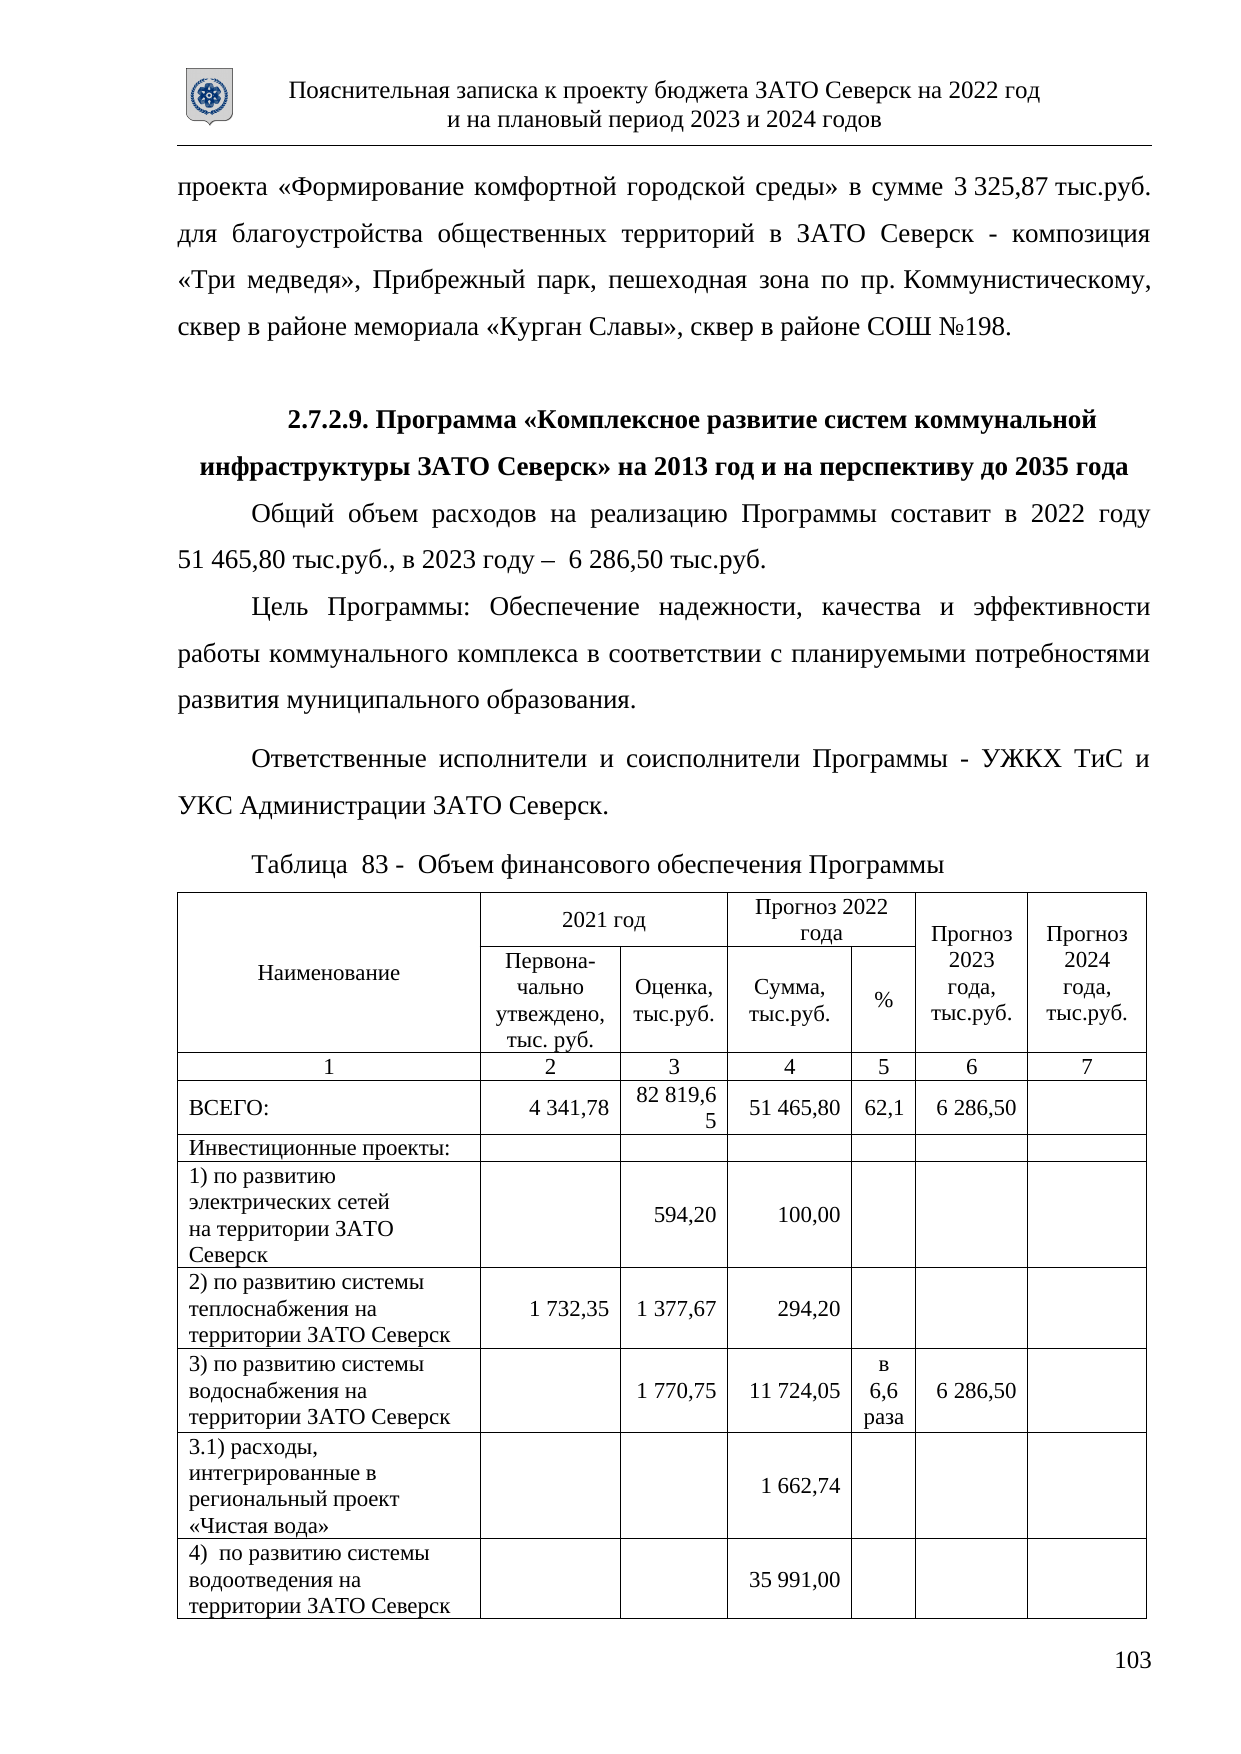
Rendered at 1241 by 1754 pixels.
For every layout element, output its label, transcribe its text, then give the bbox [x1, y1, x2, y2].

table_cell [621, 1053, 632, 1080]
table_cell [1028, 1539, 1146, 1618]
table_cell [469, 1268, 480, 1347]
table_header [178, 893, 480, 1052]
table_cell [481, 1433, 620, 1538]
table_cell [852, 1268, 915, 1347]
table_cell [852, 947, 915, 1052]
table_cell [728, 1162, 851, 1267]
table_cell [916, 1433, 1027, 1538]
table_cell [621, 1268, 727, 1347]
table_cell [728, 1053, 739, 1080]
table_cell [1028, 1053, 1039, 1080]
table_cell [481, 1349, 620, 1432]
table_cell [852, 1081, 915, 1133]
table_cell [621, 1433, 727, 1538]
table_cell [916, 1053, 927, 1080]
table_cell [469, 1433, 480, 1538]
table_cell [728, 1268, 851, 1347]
text Таблица 83 - Объем финансового обеспечения Программы [177, 848, 1152, 879]
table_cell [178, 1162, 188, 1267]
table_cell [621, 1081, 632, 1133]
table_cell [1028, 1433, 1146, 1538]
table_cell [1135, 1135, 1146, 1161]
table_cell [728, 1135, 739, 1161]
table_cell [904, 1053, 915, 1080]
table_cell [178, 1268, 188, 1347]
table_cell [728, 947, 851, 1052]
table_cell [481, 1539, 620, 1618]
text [177, 170, 1152, 341]
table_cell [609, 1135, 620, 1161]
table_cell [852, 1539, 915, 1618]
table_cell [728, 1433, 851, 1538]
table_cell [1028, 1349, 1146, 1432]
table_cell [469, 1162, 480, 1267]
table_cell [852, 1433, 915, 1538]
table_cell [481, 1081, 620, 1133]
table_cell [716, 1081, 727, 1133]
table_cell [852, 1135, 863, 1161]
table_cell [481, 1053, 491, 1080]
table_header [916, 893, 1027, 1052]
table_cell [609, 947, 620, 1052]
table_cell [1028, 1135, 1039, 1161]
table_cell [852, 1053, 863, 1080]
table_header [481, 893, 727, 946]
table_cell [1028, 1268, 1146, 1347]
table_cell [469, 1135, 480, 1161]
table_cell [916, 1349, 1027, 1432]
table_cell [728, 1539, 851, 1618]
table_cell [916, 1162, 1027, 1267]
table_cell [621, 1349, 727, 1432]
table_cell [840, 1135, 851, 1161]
text Цель Программы: Обеспечение надежности, качества и эффективности работы коммунального комплекса в соответствии с планируемыми потребностями развития муниципального образования. [177, 590, 1152, 714]
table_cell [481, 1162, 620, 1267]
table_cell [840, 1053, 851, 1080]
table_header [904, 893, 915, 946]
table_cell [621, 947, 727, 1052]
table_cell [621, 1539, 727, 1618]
text 2.7.2.9. Программа «Комплексное развитие систем коммунальной инфраструктуры ЗАТО Северск» на 2013 год и на перспективу до 2035 года [177, 403, 1152, 481]
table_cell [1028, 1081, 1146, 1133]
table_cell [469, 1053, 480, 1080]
text Ответственные исполнители и соисполнители Программы - УЖКХ ТиС и УКС Администрации ЗАТО Северск. [177, 743, 1152, 820]
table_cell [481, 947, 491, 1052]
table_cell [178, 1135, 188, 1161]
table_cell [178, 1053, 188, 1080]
picture [186, 68, 233, 126]
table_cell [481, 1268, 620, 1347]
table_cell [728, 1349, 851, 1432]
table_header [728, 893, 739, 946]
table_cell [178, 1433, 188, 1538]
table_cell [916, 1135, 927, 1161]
text Общий объем расходов на реализацию Программы составит в 2022 году 51 465,80 тыс.руб., в 2023 году – 6 286,50 тыс.руб. [177, 497, 1152, 574]
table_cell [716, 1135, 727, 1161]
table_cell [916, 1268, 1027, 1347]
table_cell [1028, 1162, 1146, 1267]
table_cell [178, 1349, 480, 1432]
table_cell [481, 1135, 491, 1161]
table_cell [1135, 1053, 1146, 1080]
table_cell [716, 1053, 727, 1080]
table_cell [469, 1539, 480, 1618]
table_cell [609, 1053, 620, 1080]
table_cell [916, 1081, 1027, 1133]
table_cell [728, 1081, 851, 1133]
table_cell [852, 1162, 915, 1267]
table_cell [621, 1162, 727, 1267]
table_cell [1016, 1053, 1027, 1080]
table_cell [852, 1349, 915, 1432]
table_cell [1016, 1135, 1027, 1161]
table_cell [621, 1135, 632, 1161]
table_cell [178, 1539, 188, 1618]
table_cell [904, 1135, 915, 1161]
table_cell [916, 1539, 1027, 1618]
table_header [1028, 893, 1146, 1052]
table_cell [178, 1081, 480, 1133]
